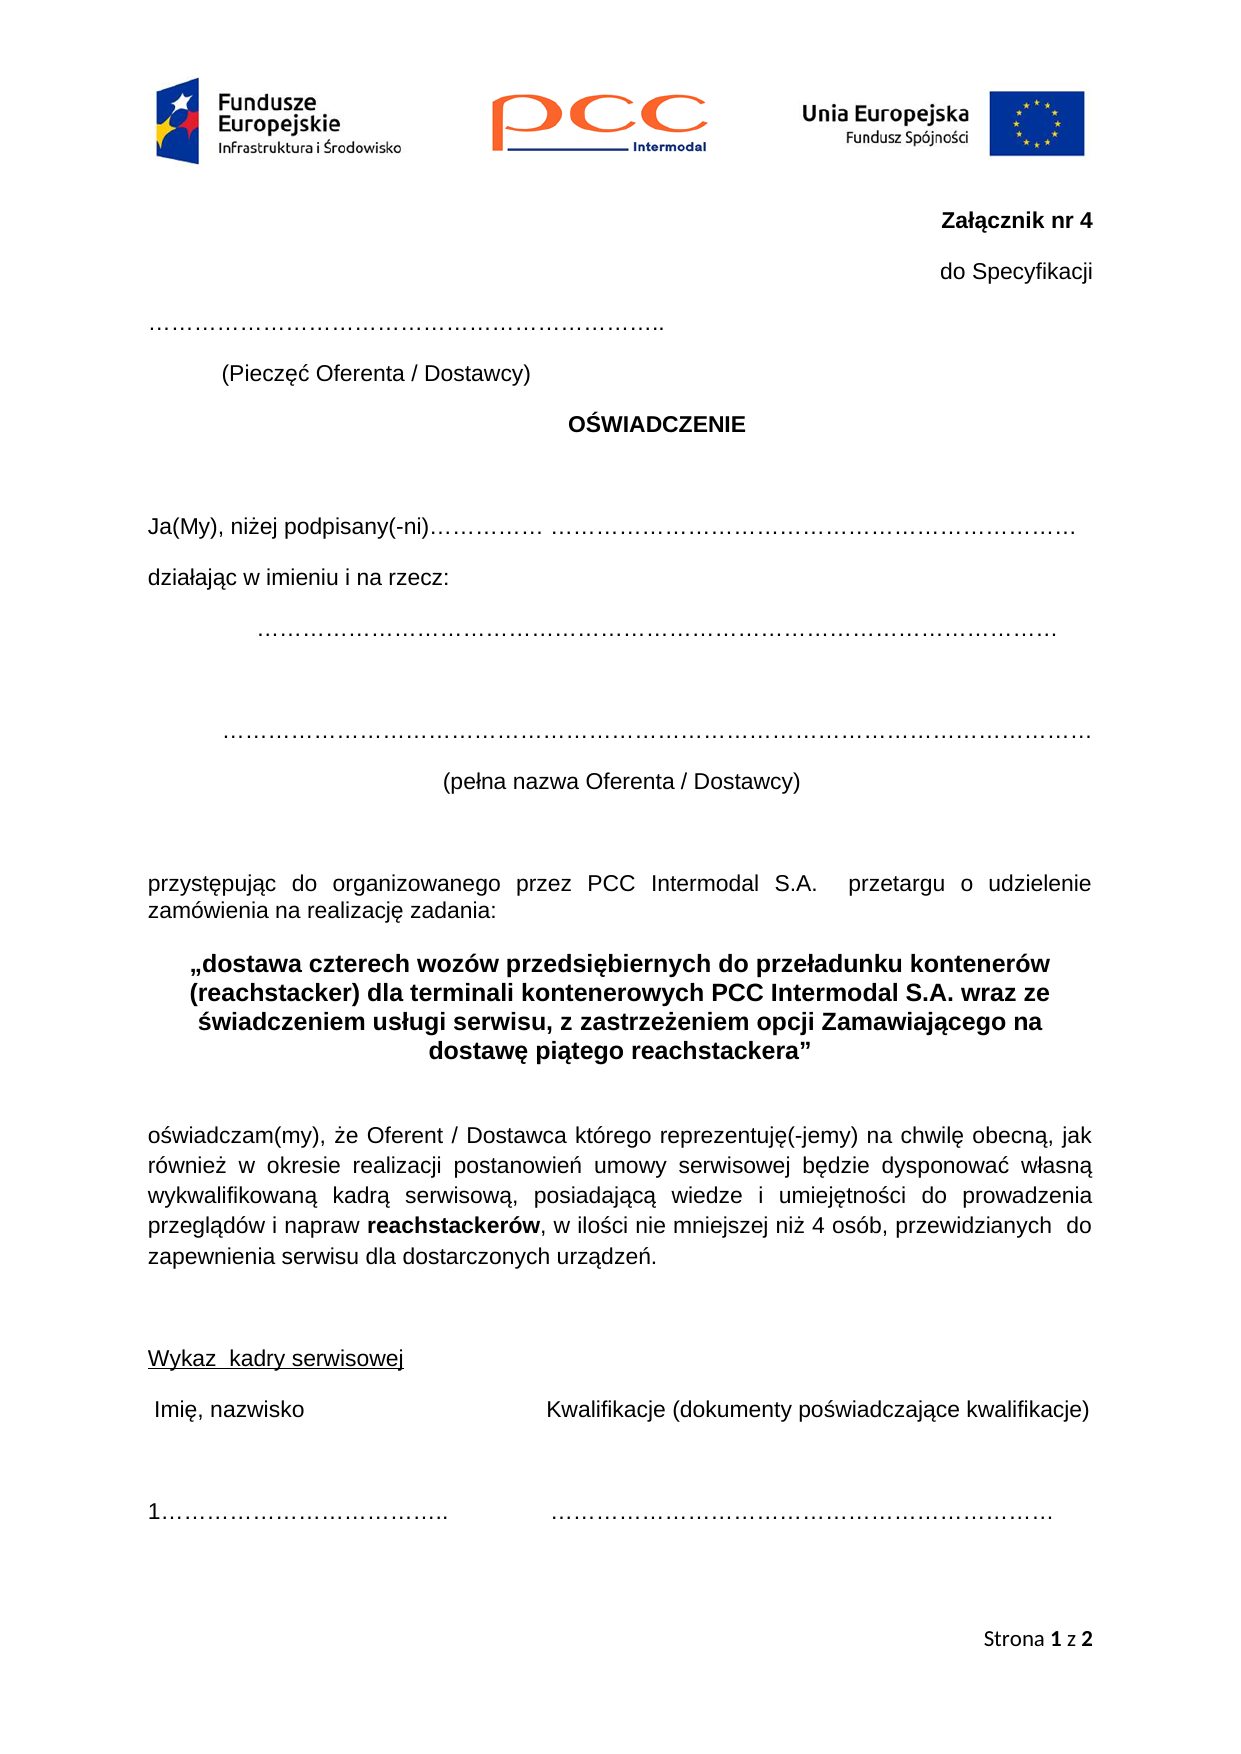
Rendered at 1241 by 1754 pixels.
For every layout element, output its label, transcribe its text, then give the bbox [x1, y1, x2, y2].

text (pełna nazwa Oferenta / Dostawcy) [369, 768, 1093, 794]
text Ja(My), niżej podpisany(-ni)…………… …………………………………………………………… [148, 513, 1093, 539]
text Załącznik nr 4 [148, 207, 1093, 233]
picture [147, 73, 1092, 168]
text (Pieczęć Oferenta / Dostawcy) [148, 360, 1093, 386]
text …………………………………………………………………………………………………… [148, 717, 1093, 743]
text przystępując do organizowanego przez PCC Intermodal S.A. przetargu o udzielenie zamówienia na realizację zadania: [148, 870, 1093, 923]
text oświadczam(my), że Oferent / Dostawca którego reprezentuję(-jemy) na chwilę obecną, jak również w okresie realizacji postanowień umowy serwisowej będzie dysponować własną wykwalifikowaną kadrą serwisową, posiadającą wiedze i umiejętności do prowadzenia przeglądów i napraw reachstackerów, w ilości nie mniejszej niż 4 osób, przewidzianych do zapewnienia serwisu dla dostarczonych urządzeń. [148, 1122, 1093, 1269]
text …………………………………………………………………………………………… [148, 615, 1093, 641]
text do Specyfikacji [148, 258, 1093, 284]
text „dostawa czterech wozów przedsiębiernych do przeładunku kontenerów (reachstacker) dla terminali kontenerowych PCC Intermodal S.A. wraz ze świadczeniem usługi serwisu, z zastrzeżeniem opcji Zamawiającego na dostawę piątego reachstackera” [148, 949, 1093, 1064]
text działając w imieniu i na rzecz: [148, 564, 1093, 590]
text OŚWIADCZENIE [148, 411, 1093, 437]
text ………………………………………………………….. [148, 309, 1093, 335]
text Imię, nazwisko Kwalifikacje (dokumenty poświadczające kwalifikacje) [148, 1396, 1093, 1422]
text Wykaz kadry serwisowej [148, 1345, 1093, 1371]
text 1……………………………….. ………………………………………………………… [148, 1498, 1093, 1524]
